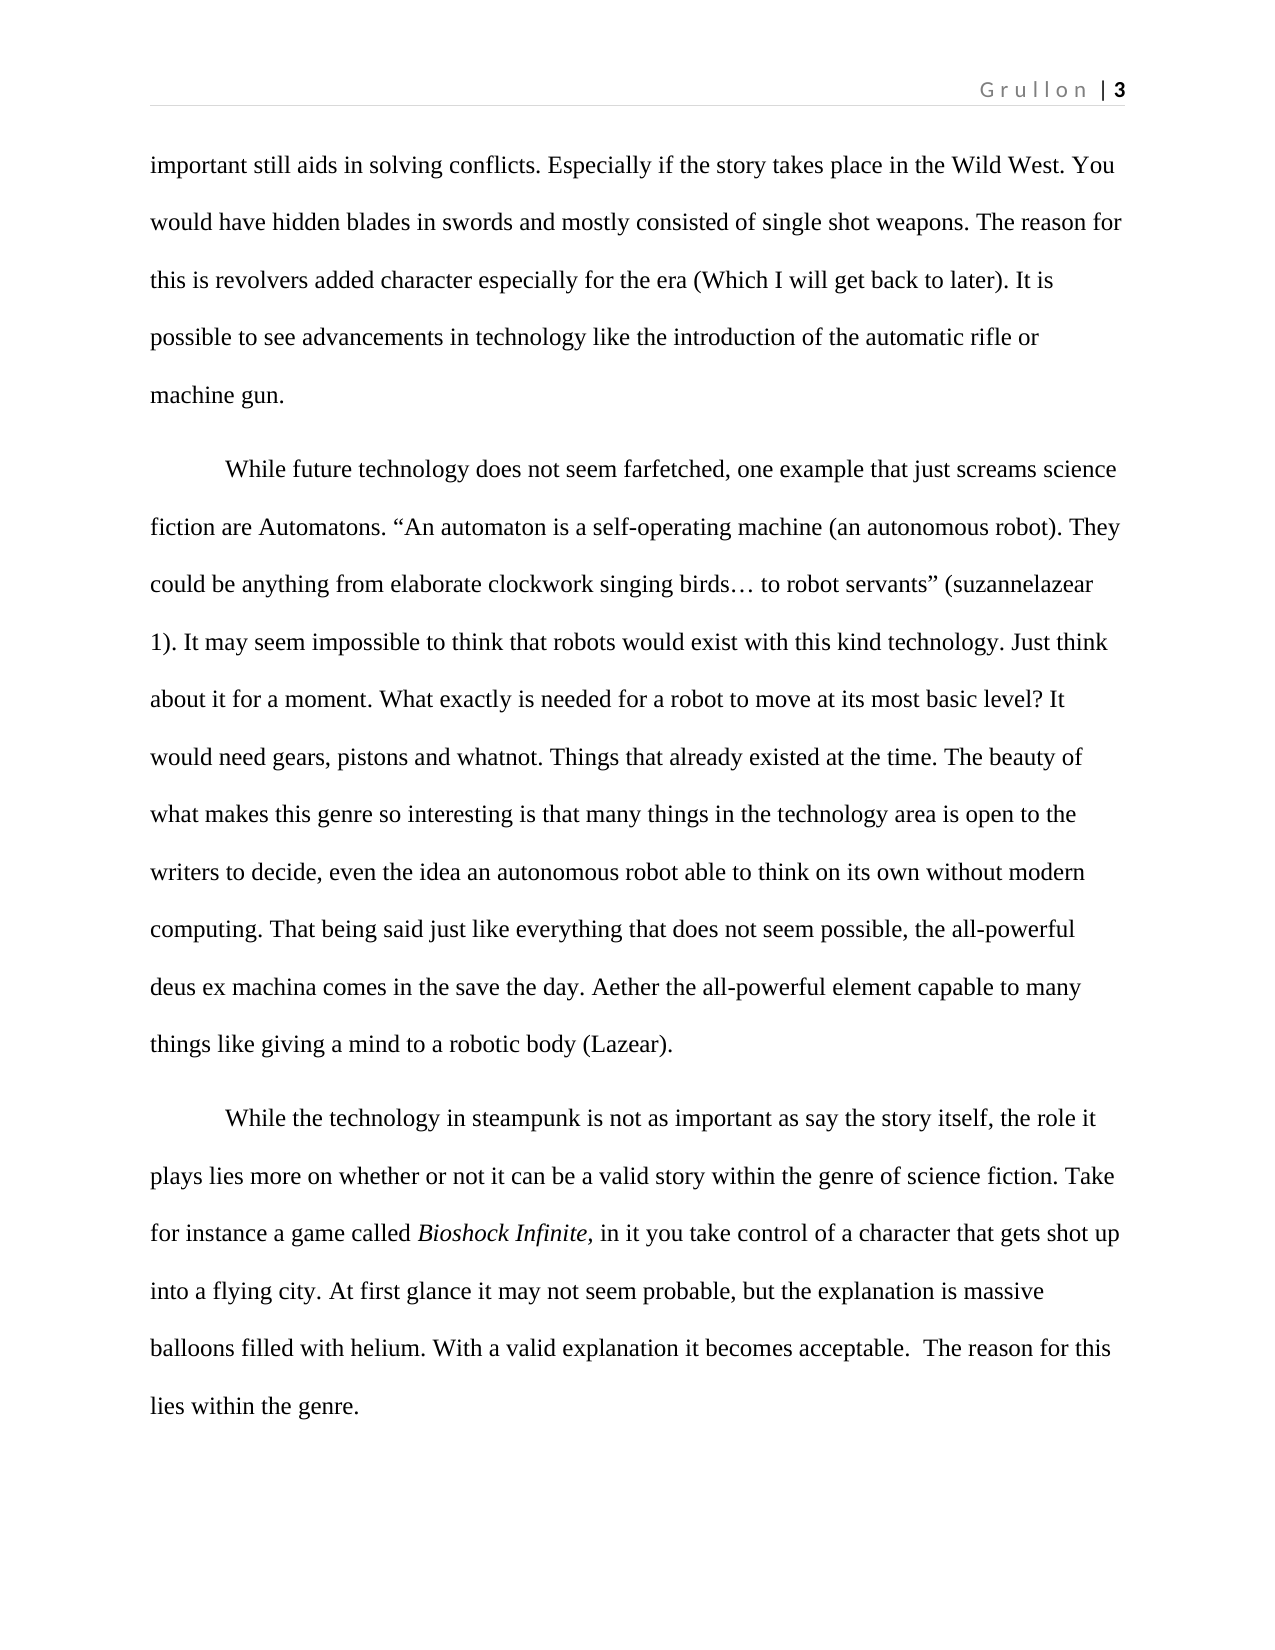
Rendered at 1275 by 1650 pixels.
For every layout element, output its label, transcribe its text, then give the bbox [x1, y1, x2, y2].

text While the technology in steampunk is not as important as say the story itself, the role it plays lies more on whether or not it can be a valid story within the genre of science fiction. Take for instance a game called Bioshock Infinite, in it you take control of a character that gets shot up into a flying city. At first glance it may not seem probable, but the explanation is massive balloons filled with helium. With a valid explanation it becomes acceptable. The reason for this lies within the genre. [150, 1103, 1125, 1419]
text While future technology does not seem farfetched, one example that just screams science fiction are Automatons. “An automaton is a self-operating machine (an autonomous robot). They could be anything from elaborate clockwork singing birds… to robot servants” (suzannelazear 1). It may seem impossible to think that robots would exist with this kind technology. Just think about it for a moment. What exactly is needed for a robot to move at its most basic level? It would need gears, pistons and whatnot. Things that already existed at the time. The beauty of what makes this genre so interesting is that many things in the technology area is open to the writers to decide, even the idea an autonomous robot able to think on its own without modern computing. That being said just like everything that does not seem possible, the all-powerful deus ex machina comes in the save the day. Aether the all-powerful element capable to many things like giving a mind to a robotic body (Lazear). [150, 454, 1125, 1058]
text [150, 150, 1125, 409]
